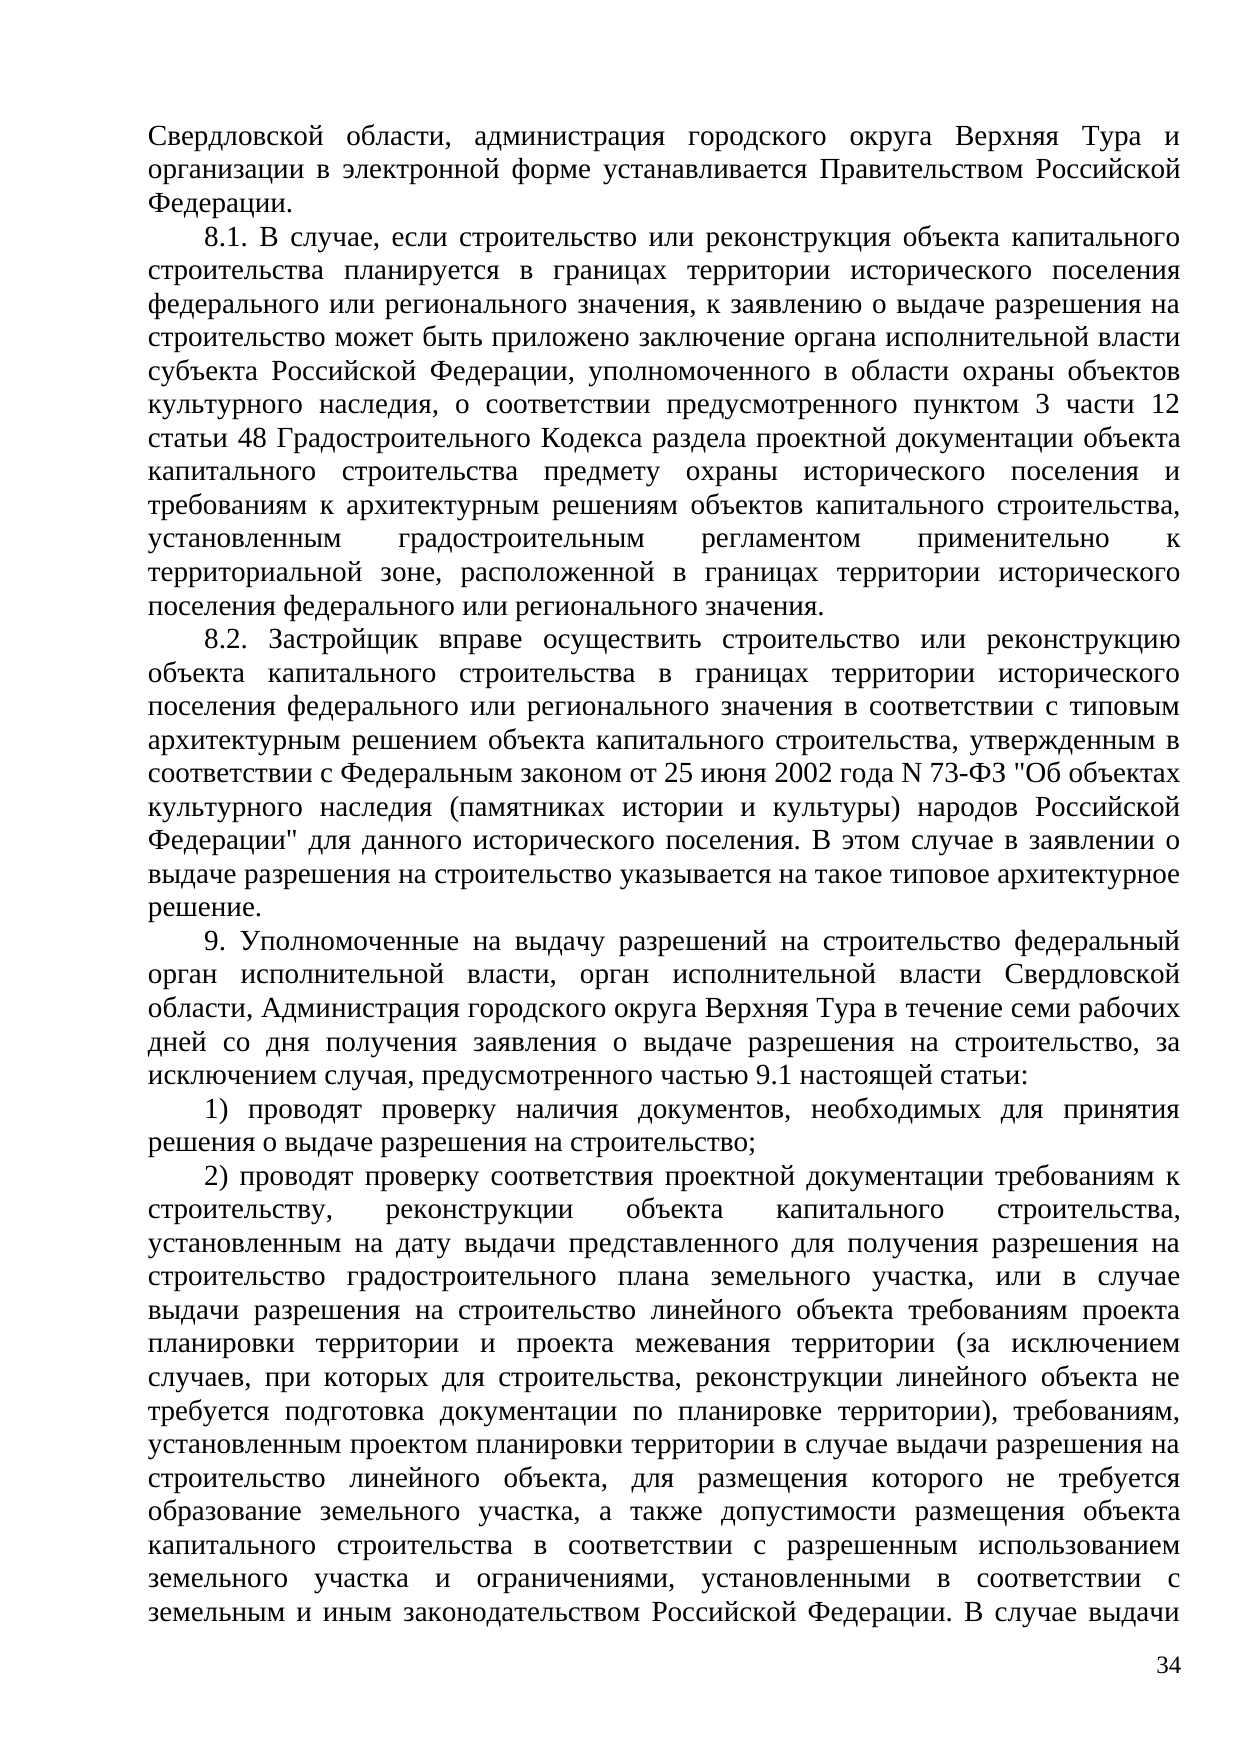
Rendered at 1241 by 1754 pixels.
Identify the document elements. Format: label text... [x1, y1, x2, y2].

text 9. Уполномоченные на выдачу разрешений на строительство федеральный орган исполнительной власти, орган исполнительной власти Свердловской области, Администрация городского округа Верхняя Тура в течение семи рабочих дней со дня получения заявления о выдаче разрешения на строительство, за исключением случая, предусмотренного частью 9.1 настоящей статьи: [148, 923, 1181, 1091]
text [148, 1158, 1181, 1627]
text 8.1. В случае, если строительство или реконструкция объекта капитального строительства планируется в границах территории исторического поселения федерального или регионального значения, к заявлению о выдаче разрешения на строительство может быть приложено заключение органа исполнительной власти субъекта Российской Федерации, уполномоченного в области охраны объектов культурного наследия, о соответствии предусмотренного пунктом 3 части 12 статьи 48 Градостроительного Кодекса раздела проектной документации объекта капитального строительства предмету охраны исторического поселения и требованиям к архитектурным решениям объектов капитального строительства, установленным градостроительным регламентом применительно к территориальной зоне, расположенной в границах территории исторического поселения федерального или регионального значения. [148, 219, 1181, 621]
text 8.2. Застройщик вправе осуществить строительство или реконструкцию объекта капитального строительства в границах территории исторического поселения федерального или регионального значения в соответствии с типовым архитектурным решением объекта капитального строительства, утвержденным в соответствии с Федеральным законом от 25 июня 2002 года N 73-ФЗ "Об объектах культурного наследия (памятниках истории и культуры) народов Российской Федерации" для данного исторического поселения. В этом случае в заявлении о выдаче разрешения на строительство указывается на такое типовое архитектурное решение. [148, 621, 1181, 923]
text 1) проводят проверку наличия документов, необходимых для принятия решения о выдаче разрешения на строительство; [148, 1091, 1181, 1158]
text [148, 118, 1181, 219]
